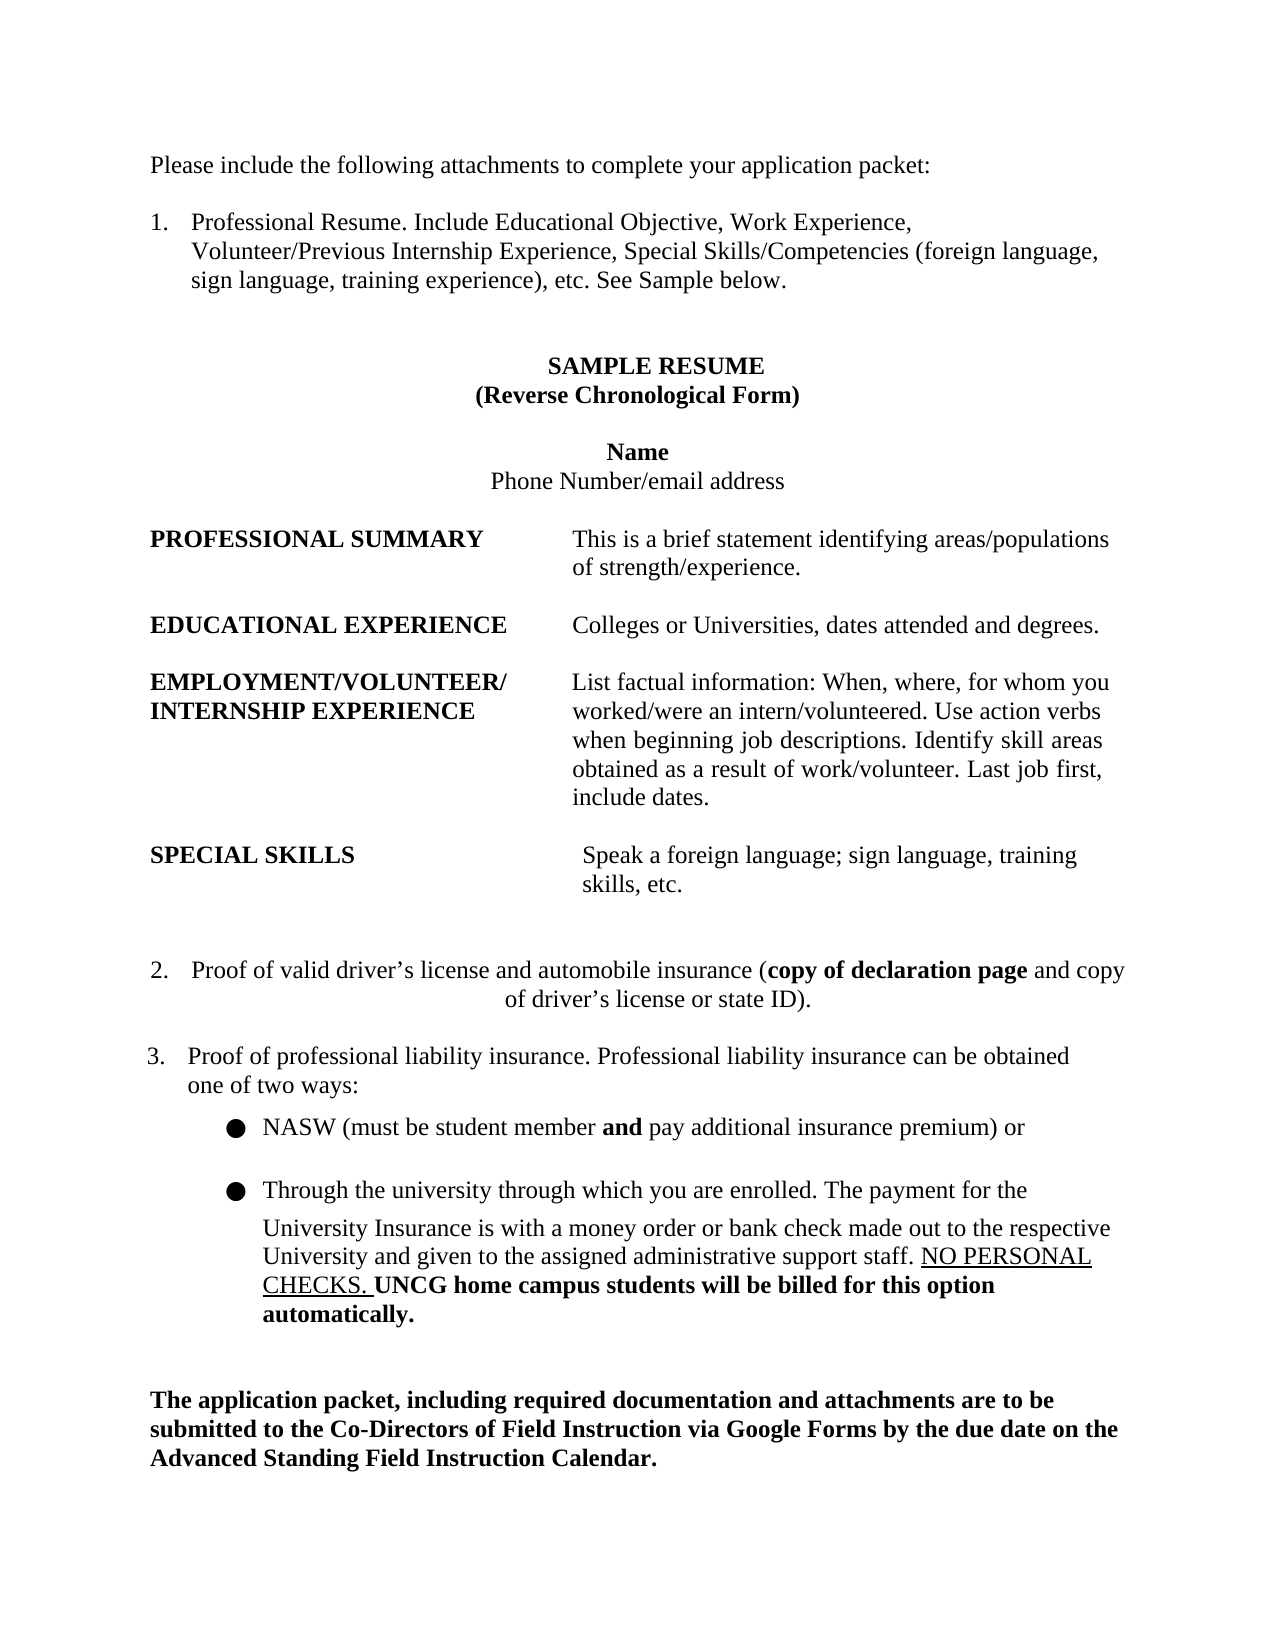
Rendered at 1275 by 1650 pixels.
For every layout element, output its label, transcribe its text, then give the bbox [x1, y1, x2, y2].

subtitle (Reverse Chronological Form) [171, 380, 1104, 409]
text Phone Number/email address [171, 466, 1104, 495]
list Professional Resume. Include Educational Objective, Work Experience, Volunteer/Previous Internship Experience, Special Skills/Competencies (foreign language, sign language, training experience), etc. See Sample below. [150, 207, 1112, 294]
text SPECIAL SKILLS Speak a foreign language; sign language, training skills, etc. [150, 840, 1077, 898]
text Please include the following attachments to complete your application packet: [150, 150, 1142, 179]
text of driver’s license or state ID). [504, 984, 1142, 1013]
text EDUCATIONAL EXPERIENCE Colleges or Universities, dates attended and degrees. [150, 610, 1142, 639]
list Proof of professional liability insurance. Professional liability insurance can be obtained one of two ways: [147, 1041, 1112, 1099]
list NASW (must be student member and pay additional insurance premium) or [225, 1099, 1142, 1150]
text INTERNSHIP EXPERIENCE worked/were an intern/volunteered. Use action verbs [150, 696, 1142, 725]
text Name [171, 437, 1104, 466]
list Through the university through which you are enrolled. The payment for the University Insurance is with a money order or bank check made out to the respective University and given to the assigned administrative support staff. NO PERSONAL CHECKS. UNCG home campus students will be billed for this option automatically. [225, 1161, 1111, 1328]
text EMPLOYMENT/VOLUNTEER/ List factual information: When, where, for whom you [150, 667, 1142, 696]
text PROFESSIONAL SUMMARY This is a brief statement identifying areas/populations [150, 524, 1142, 552]
text The application packet, including required documentation and attachments are to be submitted to the Co-Directors of Field Instruction via Google Forms by the due date on the Advanced Standing Field Instruction Calendar. [150, 1385, 1142, 1471]
list Proof of valid driver’s license and automobile insurance (copy of declaration page and copy [150, 955, 1142, 984]
subtitle SAMPLE RESUME [171, 351, 1104, 380]
text when beginning job descriptions. Identify skill areas obtained as a result of work/volunteer. Last job first, include dates. [572, 725, 1103, 811]
text of strength/experience. [572, 552, 1142, 581]
